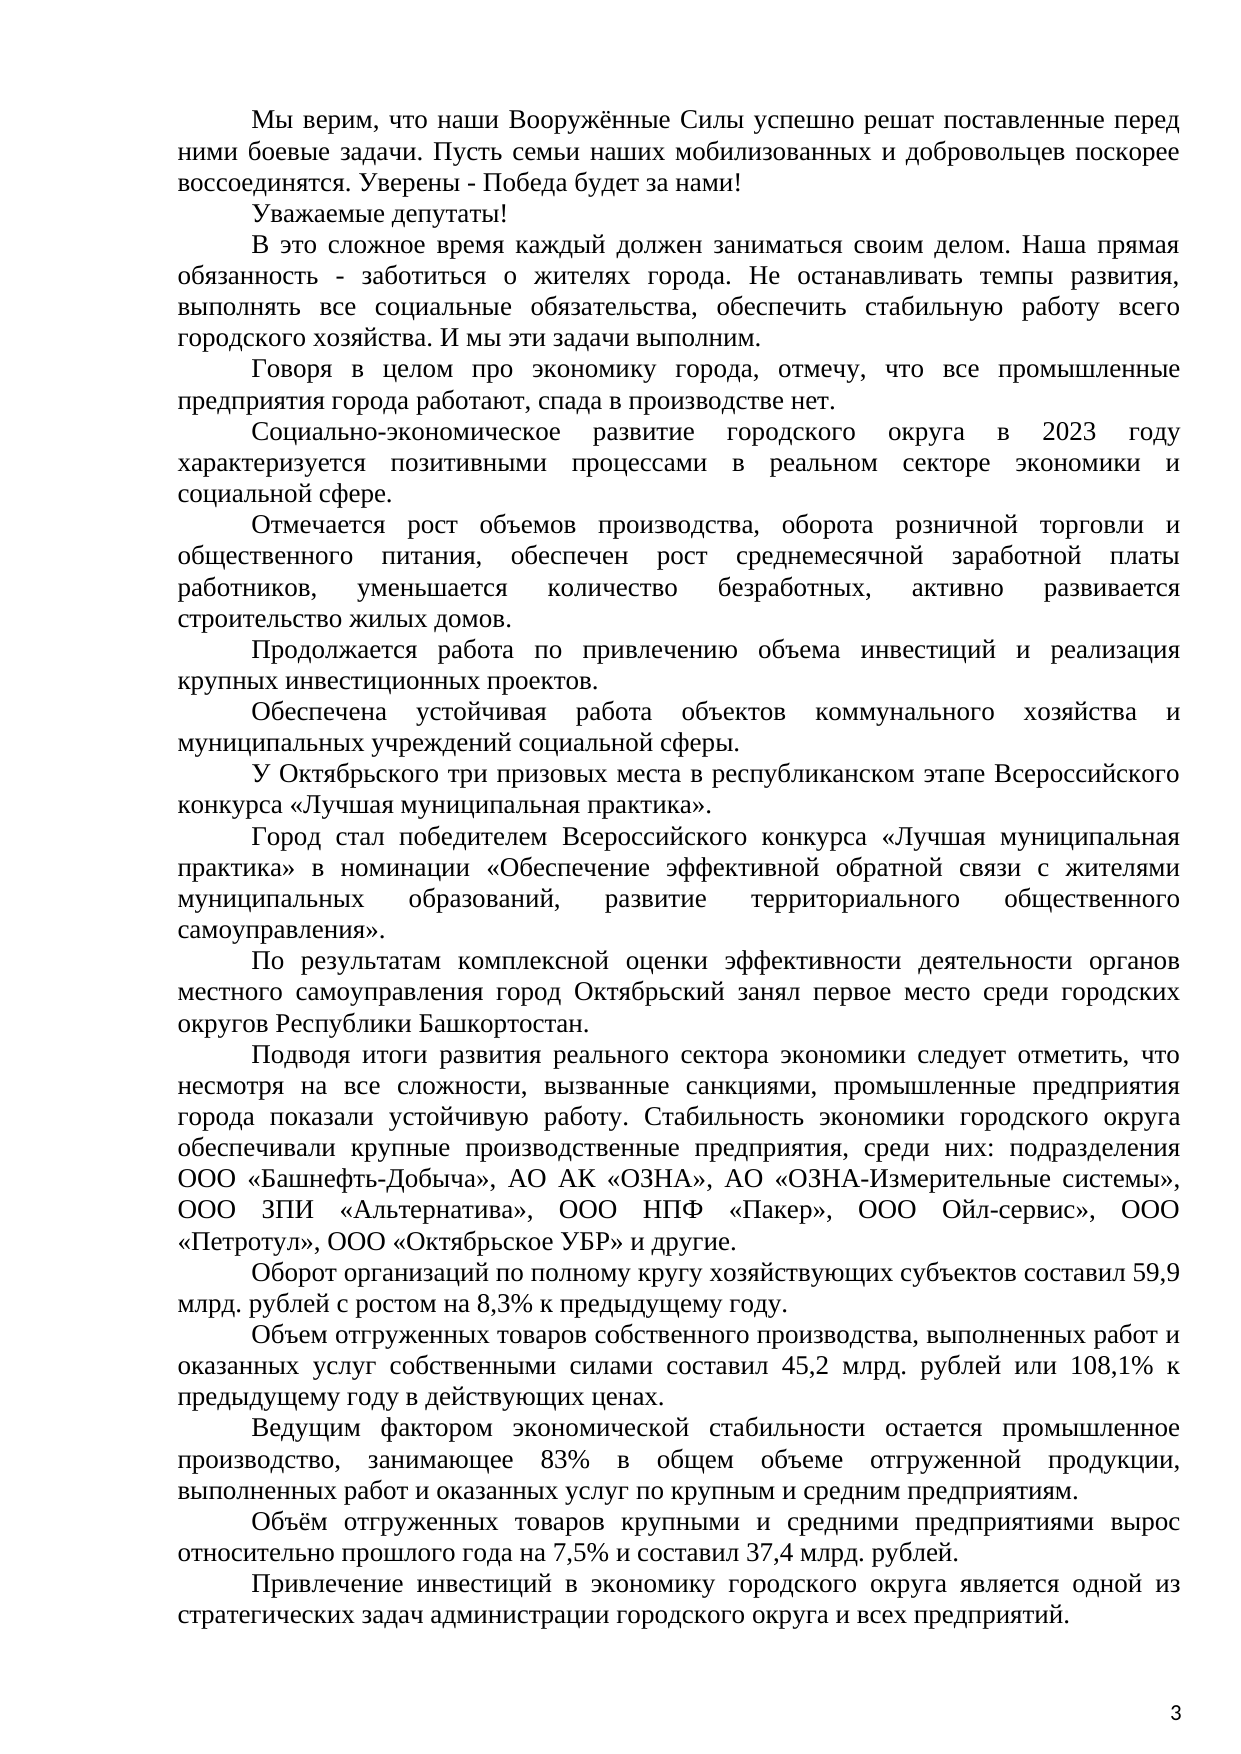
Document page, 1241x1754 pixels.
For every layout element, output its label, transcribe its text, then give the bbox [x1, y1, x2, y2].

text Продолжается работа по привлечению объема инвестиций и реализация крупных инвестиционных проектов. [177, 633, 1181, 695]
text Объём отгруженных товаров крупными и средними предприятиями вырос относительно прошлого года на 7,5% и составил 37,4 млрд. рублей. [177, 1505, 1181, 1567]
text Социально-экономическое развитие городского округа в 2023 году характеризуется позитивными процессами в реальном секторе экономики и социальной сфере. [177, 415, 1181, 508]
text Привлечение инвестиций в экономику городского округа является одной из стратегических задач администрации городского округа и всех предприятий. [177, 1567, 1181, 1629]
text Подводя итоги развития реального сектора экономики следует отметить, что несмотря на все сложности, вызванные санкциями, промышленные предприятия города показали устойчивую работу. Стабильность экономики городского округа обеспечивали крупные производственные предприятия, среди них: подразделения ООО «Башнефть-Добыча», АО АК «ОЗНА», АО «ОЗНА-Измерительные системы», ООО ЗПИ «Альтернатива», ООО НПФ «Пакер», ООО Ойл-сервис», ООО «Петротул», ООО «Октябрьское УБР» и другие. [177, 1038, 1181, 1256]
text Оборот организаций по полному кругу хозяйствующих субъектов составил 59,9 млрд. рублей с ростом на 8,3% к предыдущему году. [177, 1256, 1181, 1318]
text В это сложное время каждый должен заниматься своим делом. Наша прямая обязанность - заботиться о жителях города. Не останавливать темпы развития, выполнять все социальные обязательства, обеспечить стабильную работу всего городского хозяйства. И мы эти задачи выполним. [177, 228, 1181, 353]
text Объем отгруженных товаров собственного производства, выполненных работ и оказанных услуг собственными силами составил 45,2 млрд. рублей или 108,1% к предыдущему году в действующих ценах. [177, 1318, 1181, 1412]
text Говоря в целом про экономику города, отмечу, что все промышленные предприятия города работают, спада в производстве нет. [177, 353, 1181, 415]
text У Октябрьского три призовых места в республиканском этапе Всероссийского конкурса «Лучшая муниципальная практика». [177, 757, 1181, 820]
text Обеспечена устойчивая работа объектов коммунального хозяйства и муниципальных учреждений социальной сферы. [177, 695, 1181, 757]
text Город стал победителем Всероссийского конкурса «Лучшая муниципальная практика» в номинации «Обеспечение эффективной обратной связи с жителями муниципальных образований, развитие территориального общественного самоуправления». [177, 820, 1181, 944]
text Мы верим, что наши Вооружённые Силы успешно решат поставленные перед ними боевые задачи. Пусть семьи наших мобилизованных и добровольцев поскорее воссоединятся. Уверены - Победа будет за нами! [177, 103, 1181, 197]
text По результатам комплексной оценки эффективности деятельности органов местного самоуправления город Октябрьский занял первое место среди городских округов Республики Башкортостан. [177, 944, 1181, 1038]
text Отмечается рост объемов производства, оборота розничной торговли и общественного питания, обеспечен рост среднемесячной заработной платы работников, уменьшается количество безработных, активно развивается строительство жилых домов. [177, 508, 1181, 633]
text Ведущим фактором экономической стабильности остается промышленное производство, занимающее 83% в общем объеме отгруженной продукции, выполненных работ и оказанных услуг по крупным и средним предприятиям. [177, 1412, 1181, 1505]
text Уважаемые депутаты! [177, 197, 1181, 228]
